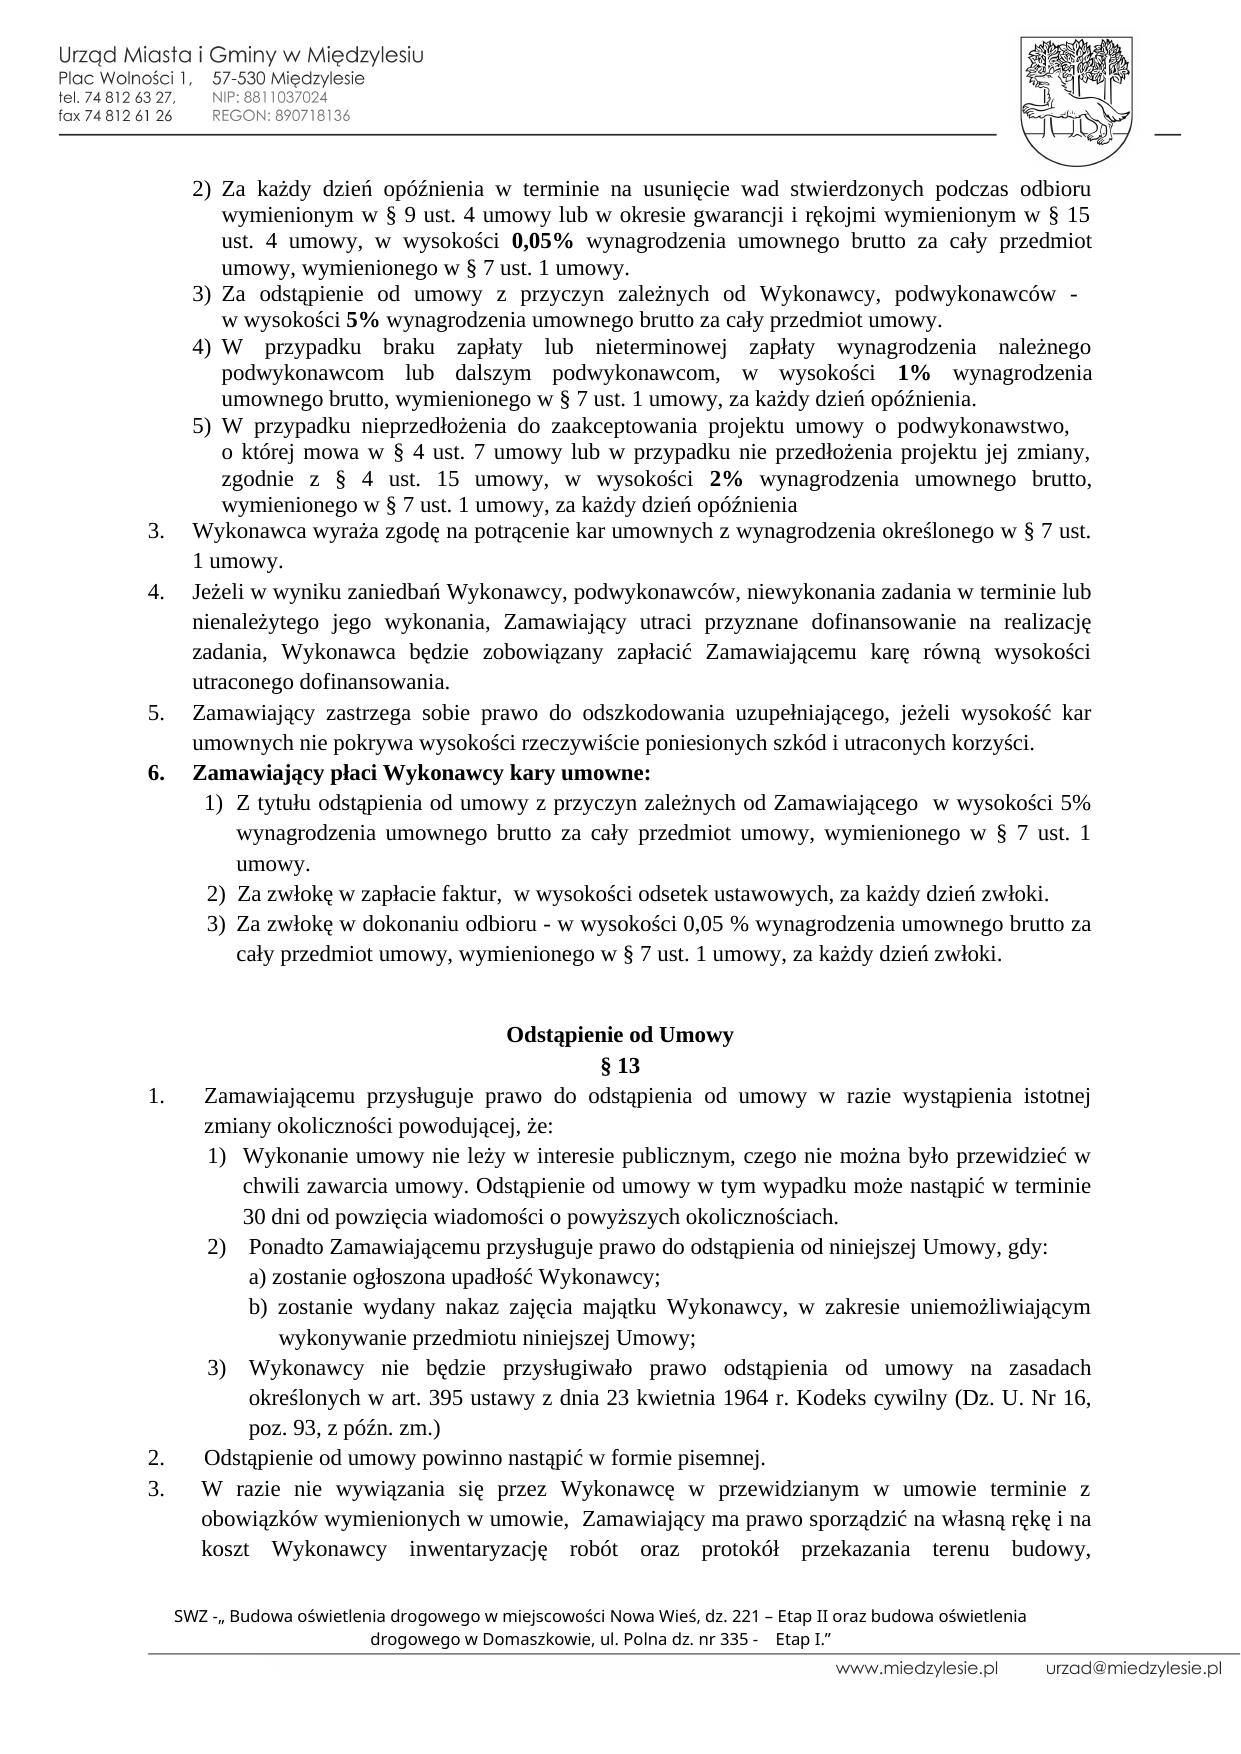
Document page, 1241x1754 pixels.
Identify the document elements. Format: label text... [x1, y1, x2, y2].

text 3) Za zwłokę w dokonaniu odbioru - w wysokości 0,05 % wynagrodzenia umownego brutto za cały przedmiot umowy, wymienionego w § 7 ust. 1 umowy, za każdy dzień zwłoki. [207, 910, 1093, 967]
picture [58, 29, 1182, 175]
text 6. Zamawiający płaci Wykonawcy kary umowne: [148, 759, 1093, 785]
list Za odstąpienie od umowy z przyczyn zależnych od Wykonawcy, podwykonawców - w wysokości 5% wynagrodzenia umownego brutto za cały przedmiot umowy. [192, 280, 1093, 333]
text Odstąpienie od Umowy [148, 1021, 1093, 1048]
text 2) Za zwłokę w zapłacie faktur, w wysokości odsetek ustawowych, za każdy dzień zwłoki. [207, 880, 1093, 906]
text 4. Jeżeli w wyniku zaniedbań Wykonawcy, podwykonawców, niewykonania zadania w terminie lub nienależytego jego wykonania, Zamawiający utraci przyznane dofinansowanie na realizację zadania, Wykonawca będzie zobowiązany zapłacić Zamawiającemu karę równą wysokości utraconego dofinansowania. [148, 578, 1093, 695]
text 3. Wykonawca wyraża zgodę na potrącenie kar umownych z wynagrodzenia określonego w § 7 ust. 1 umowy. [148, 517, 1093, 574]
list Za każdy dzień opóźnienia w terminie na usunięcie wad stwierdzonych podczas odbioru wymienionym w § 9 ust. 4 umowy lub w okresie gwarancji i rękojmi wymienionym w § 15 ust. 4 umowy, w wysokości 0,05% wynagrodzenia umownego brutto za cały przedmiot umowy, wymienionego w § 7 ust. 1 umowy. [192, 175, 1093, 280]
text 2) Ponadto Zamawiającemu przysługuje prawo do odstąpienia od niniejszej Umowy, gdy: [207, 1233, 1093, 1259]
picture [147, 1650, 1241, 1681]
text 1. Zamawiającemu przysługuje prawo do odstąpienia od umowy w razie wystąpienia istotnej zmiany okoliczności powodującej, że: [148, 1082, 1093, 1138]
text 1) Wykonanie umowy nie leży w interesie publicznym, czego nie można było przewidzieć w chwili zawarcia umowy. Odstąpienie od umowy w tym wypadku może nastąpić w terminie 30 dni od powzięcia wiadomości o powyższych okolicznościach. [207, 1142, 1093, 1229]
list W przypadku nieprzedłożenia do zaakceptowania projektu umowy o podwykonawstwo, o której mowa w § 4 ust. 7 umowy lub w przypadku nie przedłożenia projektu jej zmiany, zgodnie z § 4 ust. 15 umowy, w wysokości 2% wynagrodzenia umownego brutto, wymienionego w § 7 ust. 1 umowy, za każdy dzień opóźnienia [192, 412, 1093, 517]
text 1) Z tytułu odstąpienia od umowy z przyczyn zależnych od Zamawiającego w wysokości 5% wynagrodzenia umownego brutto za cały przedmiot umowy, wymienionego w § 7 ust. 1 umowy. [204, 789, 1093, 876]
text 5. Zamawiający zastrzega sobie prawo do odszkodowania uzupełniającego, jeżeli wysokość kar umownych nie pokrywa wysokości rzeczywiście poniesionych szkód i utraconych korzyści. [148, 698, 1093, 755]
text 2. Odstąpienie od umowy powinno nastąpić w formie pisemnej. [148, 1444, 1093, 1471]
text § 13 [148, 1052, 1093, 1078]
text a) zostanie ogłoszona upadłość Wykonawcy; [175, 1263, 1093, 1289]
text 3) Wykonawcy nie będzie przysługiwało prawo odstąpienia od umowy na zasadach określonych w art. 395 ustawy z dnia 23 kwietnia 1964 r. Kodeks cywilny (Dz. U. Nr 16, poz. 93, z późn. zm.) [207, 1354, 1093, 1441]
text b) zostanie wydany nakaz zajęcia majątku Wykonawcy, w zakresie uniemożliwiającym wykonywanie przedmiotu niniejszej Umowy; [248, 1293, 1093, 1350]
list W przypadku braku zapłaty lub nieterminowej zapłaty wynagrodzenia należnego podwykonawcom lub dalszym podwykonawcom, w wysokości 1% wynagrodzenia umownego brutto, wymienionego w § 7 ust. 1 umowy, za każdy dzień opóźnienia. [192, 333, 1093, 412]
